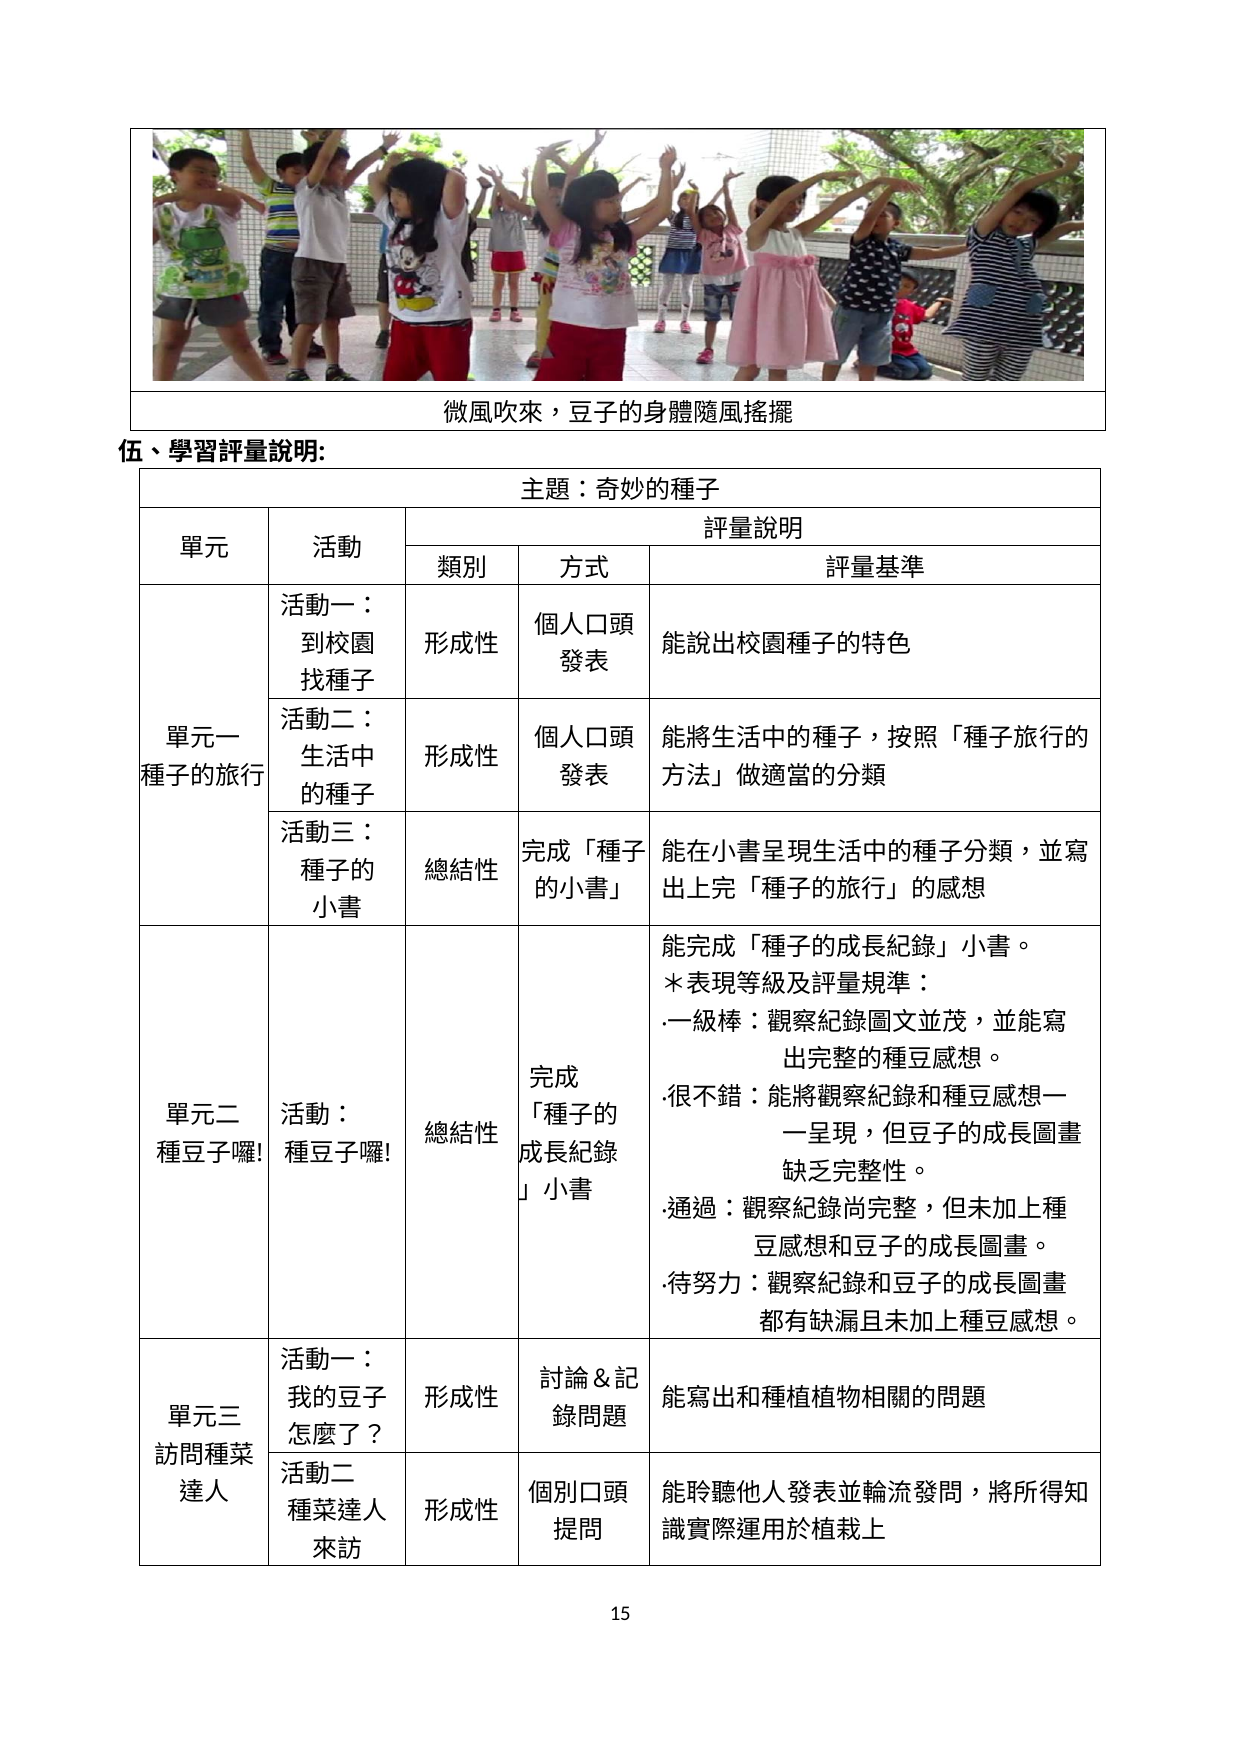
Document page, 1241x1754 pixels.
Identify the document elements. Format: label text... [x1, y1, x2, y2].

table_cell 活動一： 到校園 找種子 [269, 585, 405, 697]
table_cell 能完成「種子的成長紀錄」小書。 ＊表現等級及評量規準： ‧一級棒：觀察紀錄圖文並茂，並能寫 出完整的種豆感想。 ‧很不錯：能將觀察紀錄和種豆感想一 一呈現，但豆子的成長圖畫缺乏完整性。 ‧通過：觀察紀錄尚完整，但未加上種 豆感想和豆子的成長圖畫。 ‧待努力：觀察紀錄和豆子的成長圖畫都有缺漏且未加上種豆感想。 [650, 926, 1100, 1338]
picture [152, 128, 1084, 381]
table_cell 總結性 [406, 812, 518, 924]
table_cell 活動二： 生活中 的種子 [269, 699, 405, 811]
table_cell 能在小書呈現生活中的種子分類，並寫出上完「種子的旅行」的感想 [650, 812, 1100, 924]
table_cell 形成性 [406, 1453, 518, 1565]
table_cell 單元二 種豆子囉! [140, 926, 268, 1338]
table_cell 形成性 [406, 585, 518, 697]
table_cell 活動三： 種子的 小書 [269, 812, 405, 924]
table_cell 活動二 種菜達人 來訪 [269, 1453, 405, 1565]
table_cell 討論＆記錄問題 [519, 1339, 649, 1452]
table_cell 形成性 [406, 1339, 518, 1452]
table_cell 評量基準 [650, 546, 1100, 584]
table_cell 個人口頭發表 [519, 585, 649, 697]
table_cell 完成 「種子的成長紀錄 」小書 [519, 926, 649, 1338]
table_cell 方式 [519, 546, 649, 584]
table_cell 形成性 [406, 699, 518, 811]
table_cell 完成「種子的小書」 [519, 812, 649, 924]
table_cell 活動一： 我的豆子 怎麼了？ [269, 1339, 405, 1452]
table_cell 單元三 訪問種菜達人 [140, 1339, 268, 1565]
table_header 主題：奇妙的種子 [140, 469, 1100, 507]
table_cell 能將生活中的種子，按照「種子旅行的方法」做適當的分類 [650, 699, 1100, 811]
table_cell 單元 [140, 508, 268, 584]
table_cell 單元一 種子的旅行 [140, 585, 268, 924]
table_cell 能寫出和種植植物相關的問題 [650, 1339, 1100, 1452]
table_cell 微風吹來，豆子的身體隨風搖擺 [131, 392, 1105, 430]
table_cell 個別口頭提問 [519, 1453, 649, 1565]
table_cell 活動 [269, 508, 405, 584]
table_cell 能說出校園種子的特色 [650, 585, 1100, 697]
table_cell [131, 129, 1105, 391]
table_cell 活動： 種豆子囉! [269, 926, 405, 1338]
table_cell 總結性 [406, 926, 518, 1338]
table_cell 評量說明 [406, 508, 1100, 545]
text 伍、學習評量說明: [118, 431, 1122, 468]
table_cell 個人口頭發表 [519, 699, 649, 811]
table_cell 能聆聽他人發表並輪流發問，將所得知識實際運用於植栽上 [650, 1453, 1100, 1565]
table_cell 類別 [406, 546, 518, 584]
